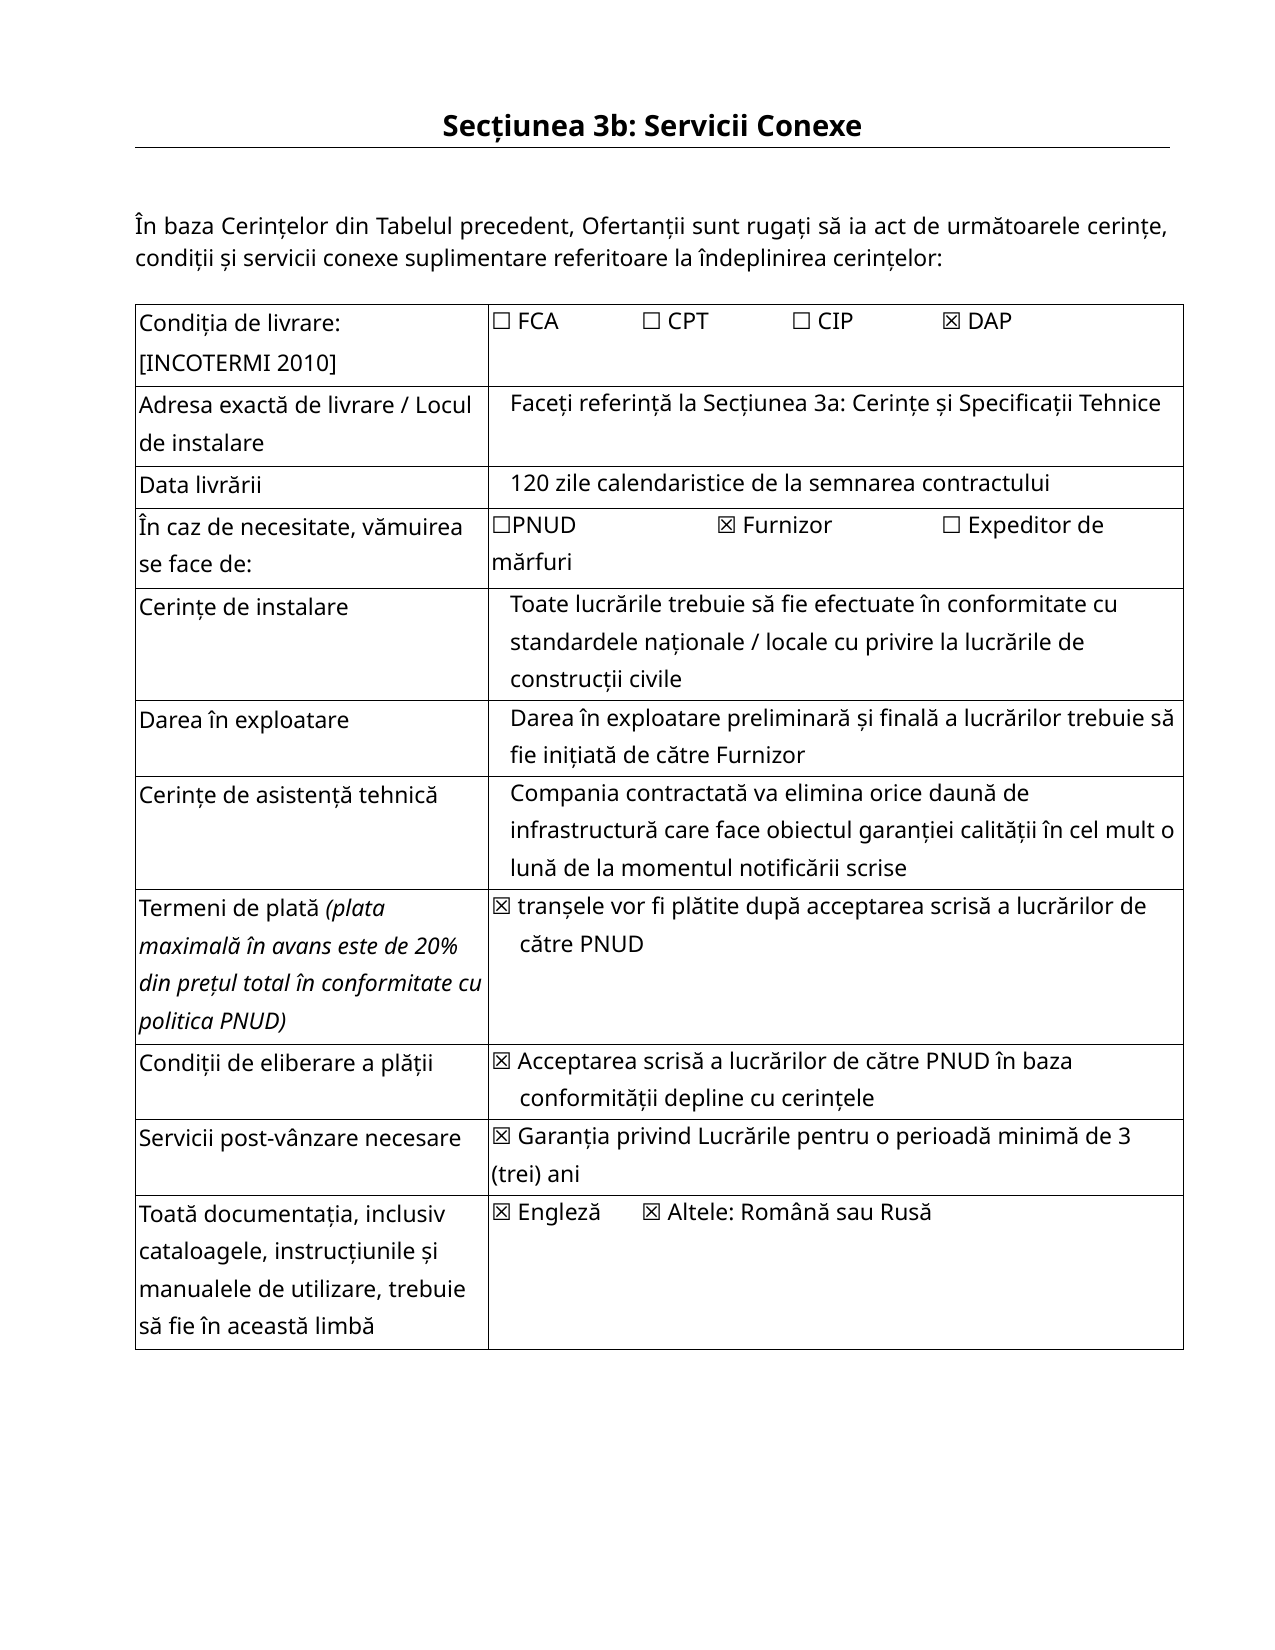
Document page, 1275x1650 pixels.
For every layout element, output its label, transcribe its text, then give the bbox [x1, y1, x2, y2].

table_cell 120 zile calendaristice de la semnarea contractului [489, 467, 1183, 508]
table_header ☐ FCA ☐ CPT ☐ CIP ☒ DAP [489, 305, 1183, 386]
table_cell Cerințe de instalare [136, 589, 488, 700]
table_cell Condiții de eliberare a plății [136, 1045, 488, 1119]
table_cell Servicii post-vânzare necesare [136, 1120, 488, 1195]
table_cell ☐PNUD ☒ Furnizor ☐ Expeditor de mărfuri [489, 509, 1183, 587]
table_cell Cerințe de asistență tehnică [136, 777, 488, 889]
table_cell Data livrării [136, 467, 488, 508]
table_header Condiția de livrare: [INCOTERMI 2010] [136, 305, 488, 386]
table_cell Faceți referință la Secțiunea 3a: Cerințe și Specificații Tehnice [489, 387, 1183, 466]
table_cell Toată documentația, inclusiv cataloagele, instrucțiunile și manualele de utilizare, trebuie să fie în această limbă [136, 1196, 488, 1349]
table_cell Toate lucrările trebuie să fie efectuate în conformitate cu standardele naționale / locale cu privire la lucrările de construcții civile [489, 589, 1183, 700]
text În baza Cerințelor din Tabelul precedent, Ofertanții sunt rugați să ia act de următoarele cerințe, condiții și servicii conexe suplimentare referitoare la îndeplinirea cerințelor: [135, 210, 1170, 273]
table_cell Darea în exploatare preliminară și finală a lucrărilor trebuie să fie inițiată de către Furnizor [489, 701, 1183, 776]
table_cell ☒ Garanția privind Lucrările pentru o perioadă minimă de 3 (trei) ani [489, 1120, 1183, 1195]
table_cell Compania contractată va elimina orice daună de infrastructură care face obiectul garanției calității în cel mult o lună de la momentul notificării scrise [489, 777, 1183, 889]
table_cell ☒ tranșele vor fi plătite după acceptarea scrisă a lucrărilor de către PNUD [489, 890, 1183, 1044]
table_cell Termeni de plată (plata maximală în avans este de 20% din prețul total în conformitate cu politica PNUD) [136, 890, 488, 1044]
text Secțiunea 3b: Servicii Conexe [135, 105, 1170, 147]
table_cell ☒ Engleză ☒ Altele: Română sau Rusă [489, 1196, 1183, 1349]
table_cell Darea în exploatare [136, 701, 488, 776]
table_cell ☒ Acceptarea scrisă a lucrărilor de către PNUD în baza conformității depline cu cerințele [489, 1045, 1183, 1119]
table_cell Adresa exactă de livrare / Locul de instalare [136, 387, 488, 466]
table_cell În caz de necesitate, vămuirea se face de: [136, 509, 488, 587]
